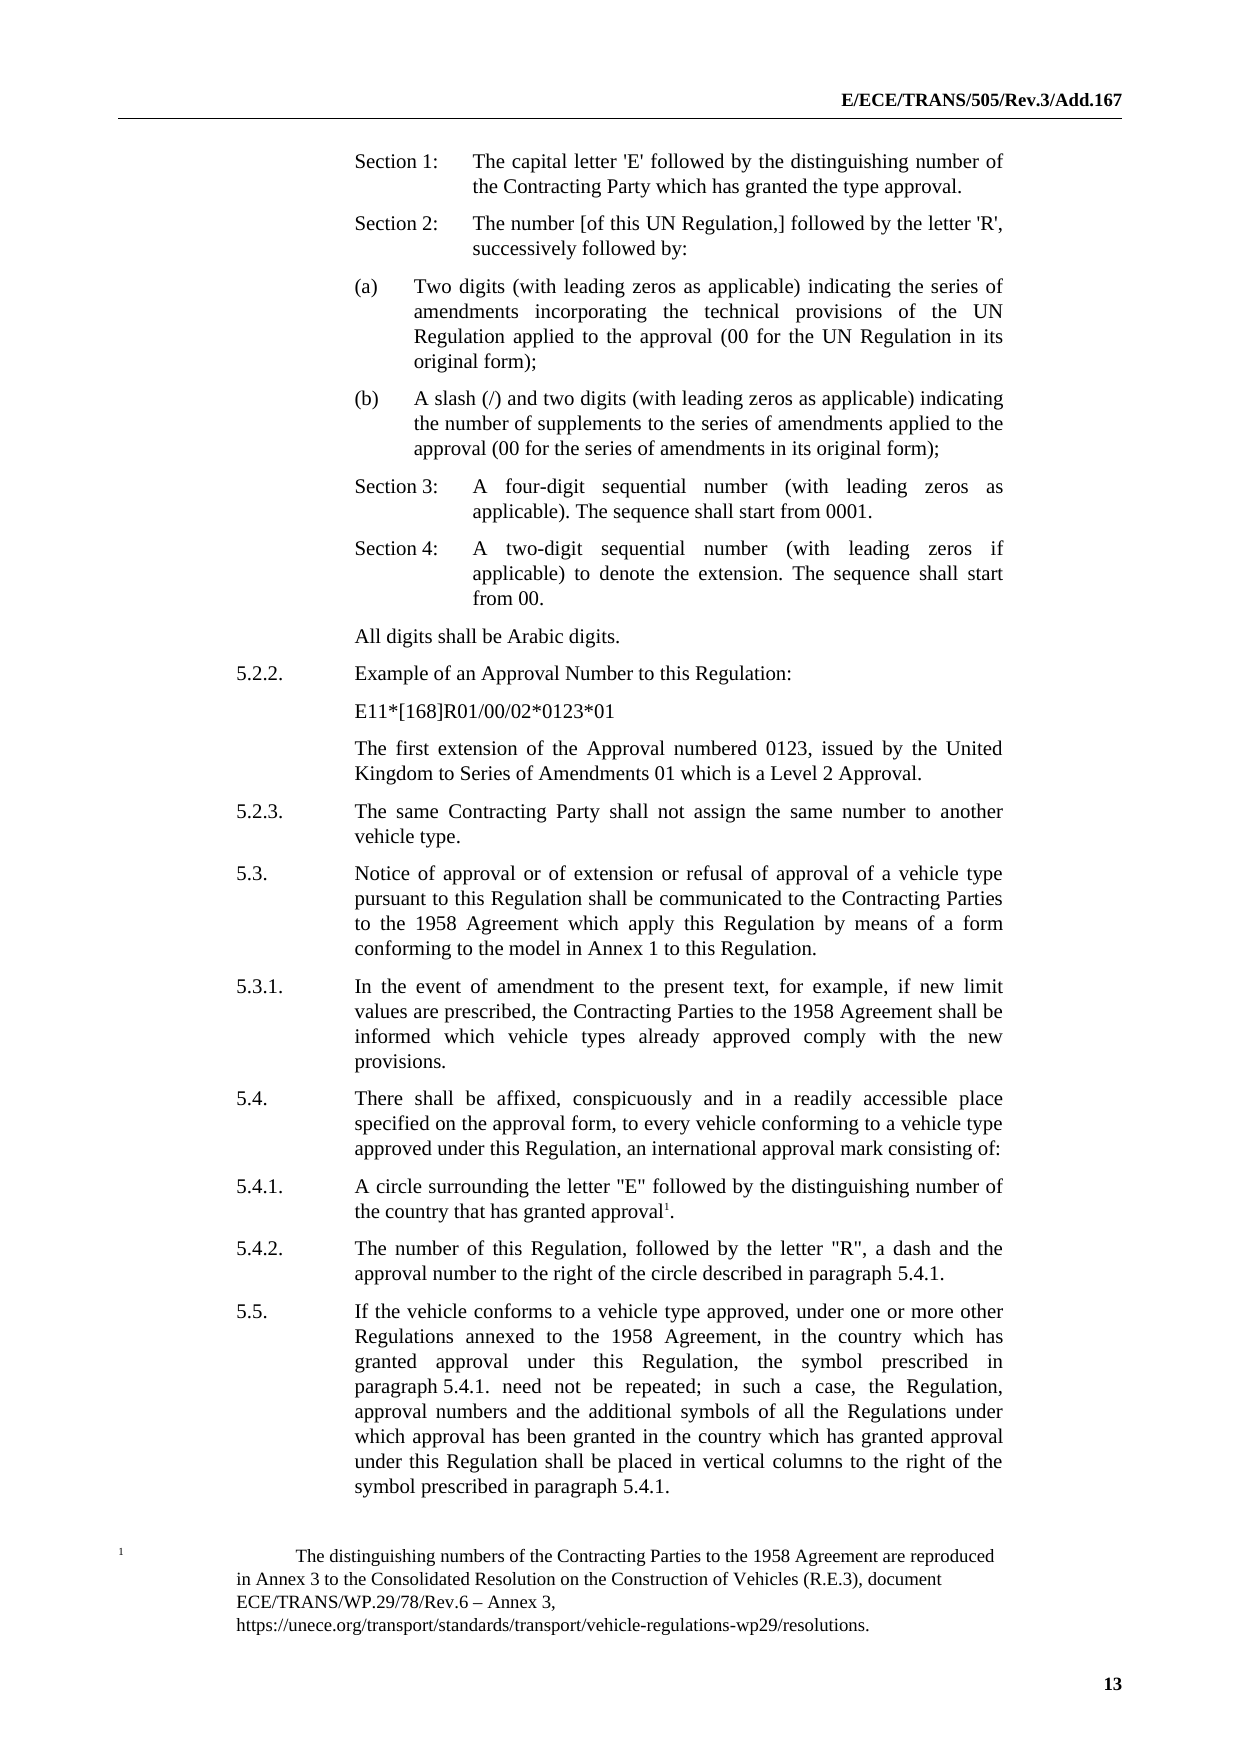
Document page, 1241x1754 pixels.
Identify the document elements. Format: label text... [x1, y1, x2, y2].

text All digits shall be Arabic digits. [354, 623, 1004, 648]
text Section 3: A four-digit sequential number (with leading zeros as applicable). The sequence shall start from 0001. [354, 473, 1004, 523]
text (b) A slash (/) and two digits (with leading zeros as applicable) indicating the number of supplements to the series of amendments applied to the approval (00 for the series of amendments in its original form); [354, 385, 1004, 460]
text 5.2.2. Example of an Approval Number to this Regulation: [236, 660, 1004, 685]
text Section 4: A two-digit sequential number (with leading zeros if applicable) to denote the extension. The sequence shall start from 00. [354, 535, 1004, 610]
text 5.4.1. A circle surrounding the letter "E" followed by the distinguishing number of the country that has granted approval. [236, 1173, 1004, 1223]
text 5.5. If the vehicle conforms to a vehicle type approved, under one or more other Regulations annexed to the 1958 Agreement, in the country which has granted approval under this Regulation, the symbol prescribed in paragraph 5.4.1. need not be repeated; in such a case, the Regulation, approval numbers and the additional symbols of all the Regulations under which approval has been granted in the country which has granted approval under this Regulation shall be placed in vertical columns to the right of the symbol prescribed in paragraph 5.4.1. [236, 1298, 1004, 1498]
text E11*[168]R01/00/02*0123*01 [236, 698, 1004, 723]
text 5.2.3. The same Contracting Party shall not assign the same number to another vehicle type. [236, 798, 1004, 848]
text Section 2: The number [of this UN Regulation,] followed by the letter 'R', successively followed by: [354, 210, 1004, 260]
text 5.3. Notice of approval or of extension or refusal of approval of a vehicle type pursuant to this Regulation shall be communicated to the Contracting Parties to the 1958 Agreement which apply this Regulation by means of a form conforming to the model in Annex 1 to this Regulation. [236, 860, 1004, 960]
text (a) Two digits (with leading zeros as applicable) indicating the series of amendments incorporating the technical provisions of the UN Regulation applied to the approval (00 for the UN Regulation in its original form); [354, 273, 1004, 373]
text 5.3.1. In the event of amendment to the present text, for example, if new limit values are prescribed, the Contracting Parties to the 1958 Agreement shall be informed which vehicle types already approved comply with the new provisions. [236, 973, 1004, 1073]
text 5.4. There shall be affixed, conspicuously and in a readily accessible place specified on the approval form, to every vehicle conforming to a vehicle type approved under this Regulation, an international approval mark consisting of: [236, 1085, 1004, 1160]
text 5.4.2. The number of this Regulation, followed by the letter "R", a dash and the approval number to the right of the circle described in paragraph 5.4.1. [236, 1235, 1004, 1285]
text Section 1: The capital letter 'E' followed by the distinguishing number of the Contracting Party which has granted the type approval. [354, 148, 1004, 198]
text The first extension of the Approval numbered 0123, issued by the United Kingdom to Series of Amendments 01 which is a Level 2 Approval. [236, 735, 1004, 785]
